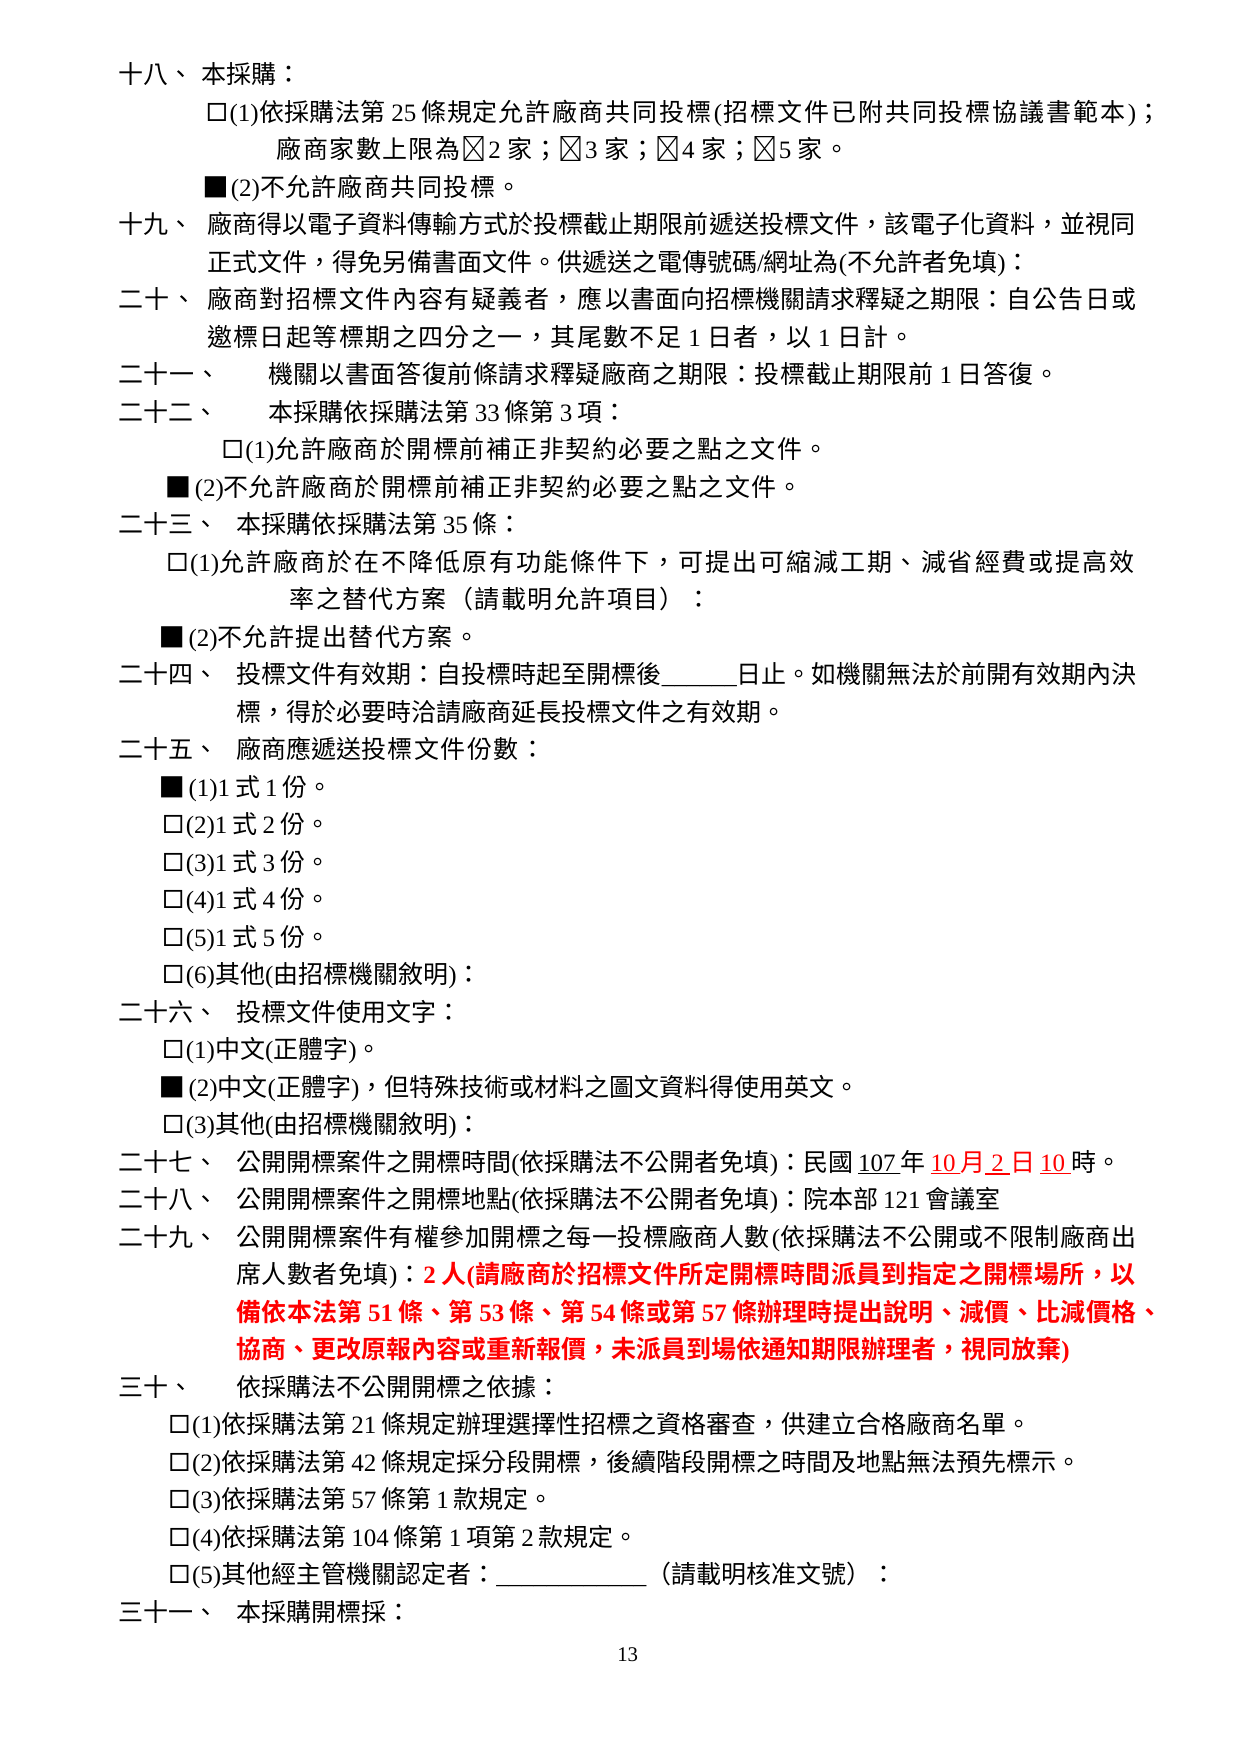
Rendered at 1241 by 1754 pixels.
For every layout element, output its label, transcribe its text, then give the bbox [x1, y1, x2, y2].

text (2)中文(正體字)，但特殊技術或材料之圖文資料得使用英文。 [118, 1066, 1137, 1104]
text (3)依採購法第57條第1款規定。 [118, 1479, 1137, 1516]
list 機關以書面答復前條請求釋疑廠商之期限：投標截止期限前1日答復。 [118, 354, 1137, 391]
text (3)其他(由招標機關敘明)： [118, 1104, 1137, 1141]
text (4)依採購法第104條第1項第2款規定。 [118, 1516, 1137, 1554]
text (6)其他(由招標機關敘明)： [118, 954, 1137, 991]
text (1)1式1份。 [118, 766, 1137, 804]
list 本採購依採購法第33條第3項： [118, 391, 1137, 429]
text (2)1式2份。 [118, 804, 1137, 841]
list 公開開標案件之開標時間(依採購法不公開者免填)：民國107年10月 2 日10 時。 [118, 1141, 1137, 1179]
text (1)依採購法第21條規定辦理選擇性招標之資格審查，供建立合格廠商名單。 [118, 1404, 1137, 1441]
list 公開開標案件之開標地點(依採購法不公開者免填)：院本部121會議室 [118, 1179, 1137, 1216]
text (2)不允許廠商於開標前補正非契約必要之點之文件。 [118, 466, 1137, 504]
list 本採購： [118, 54, 1137, 91]
list 本採購依採購法第35條： [118, 504, 1137, 541]
text (2)不允許提出替代方案。 [118, 616, 1137, 654]
text (1)中文(正體字)。 [118, 1029, 1137, 1066]
text (1)依採購法第25條規定允許廠商共同投標(招標文件已附共同投標協議書範本)；廠商家數上限為2家；3家；4家；5家。 [206, 91, 1137, 166]
text (5)其他經主管機關認定者：____________（請載明核准文號）： [118, 1554, 1137, 1591]
list 公開開標案件有權參加開標之每一投標廠商人數(依採購法不公開或不限制廠商出席人數者免填)：2人(請廠商於招標文件所定開標時間派員到指定之開標場所，以備依本法第51條、第53條、第54條或第57條辦理時提出說明、減價、比減價格、協商、更改原報內容或重新報價，未派員到場依通知期限辦理者，視同放棄) [118, 1216, 1137, 1366]
text (2)不允許廠商共同投標。 [206, 166, 1137, 204]
list 投標文件使用文字： [118, 991, 1137, 1029]
list 本採購開標採： [118, 1591, 1137, 1629]
text (3)1式3份。 [118, 841, 1137, 879]
text (1)允許廠商於在不降低原有功能條件下，可提出可縮減工期、減省經費或提高效率之替代方案（請載明允許項目）： [118, 541, 1137, 616]
list 依採購法不公開開標之依據： [118, 1366, 1137, 1404]
text (1)允許廠商於開標前補正非契約必要之點之文件。 [221, 429, 1137, 466]
list 廠商應遞送投標文件份數： [118, 729, 1137, 766]
text (2)依採購法第42條規定採分段開標，後續階段開標之時間及地點無法預先標示。 [118, 1441, 1137, 1479]
list 廠商得以電子資料傳輸方式於投標截止期限前遞送投標文件，該電子化資料，並視同正式文件，得免另備書面文件。供遞送之電傳號碼/網址為(不允許者免填)： [118, 204, 1137, 279]
text (5)1式5份。 [118, 916, 1137, 954]
list 廠商對招標文件內容有疑義者，應以書面向招標機關請求釋疑之期限：自公告日或邀標日起等標期之四分之一，其尾數不足1日者，以1日計。 [118, 279, 1137, 354]
text (4)1式4份。 [118, 879, 1137, 916]
list 投標文件有效期：自投標時起至開標後______日止。如機關無法於前開有效期內決標，得於必要時洽請廠商延長投標文件之有效期。 [118, 654, 1137, 729]
